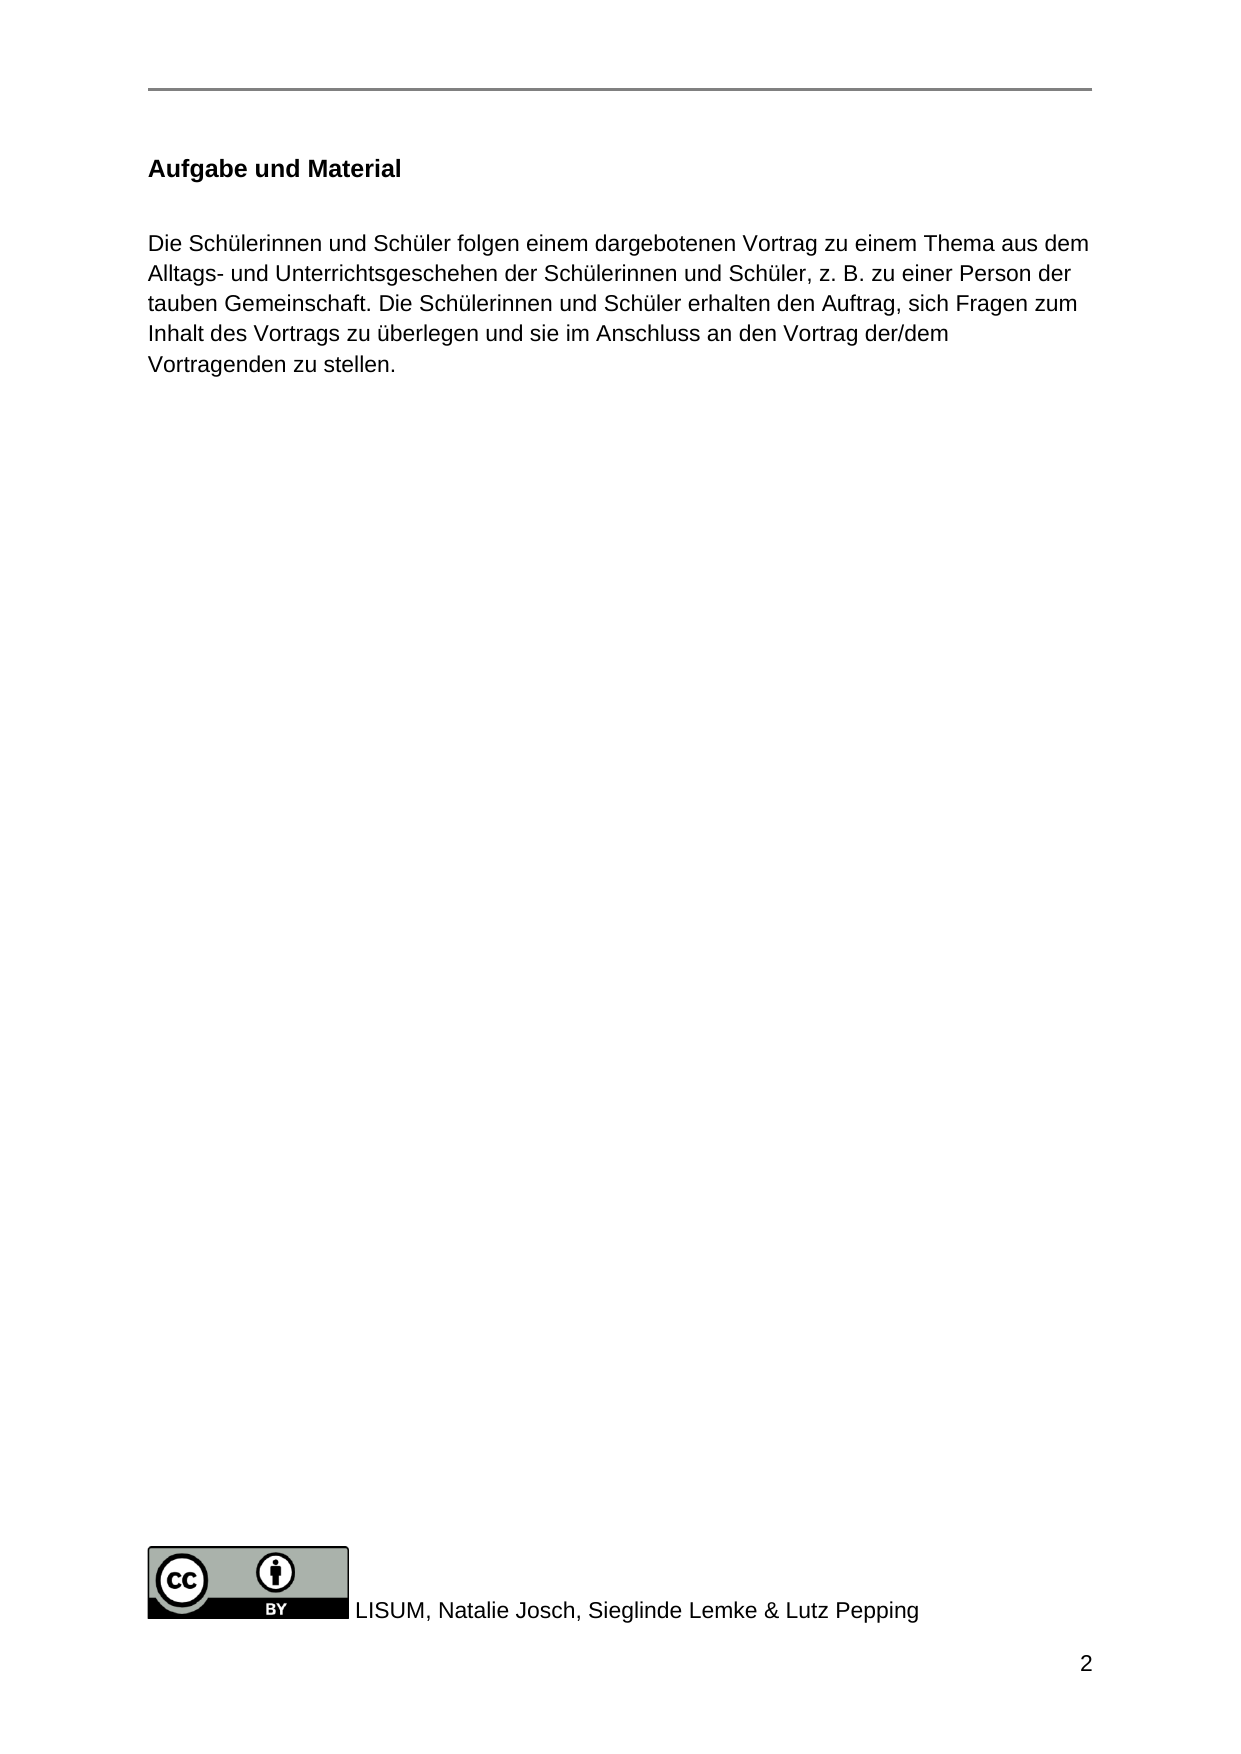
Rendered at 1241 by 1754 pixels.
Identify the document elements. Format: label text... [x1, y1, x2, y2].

text Aufgabe und Material [148, 154, 1092, 183]
picture [147, 1546, 349, 1619]
text LISUM, Natalie Josch, Sieglinde Lemke & Lutz Pepping [148, 1547, 1092, 1623]
text Die Schülerinnen und Schüler folgen einem dargebotenen Vortrag zu einem Thema aus dem Alltags- und Unterrichtsgeschehen der Schülerinnen und Schüler, z. B. zu einer Person der tauben Gemeinschaft. Die Schülerinnen und Schüler erhalten den Auftrag, sich Fragen zum Inhalt des Vortrags zu überlegen und sie im Anschluss an den Vortrag der/dem Vortragenden zu stellen. [148, 230, 1092, 377]
